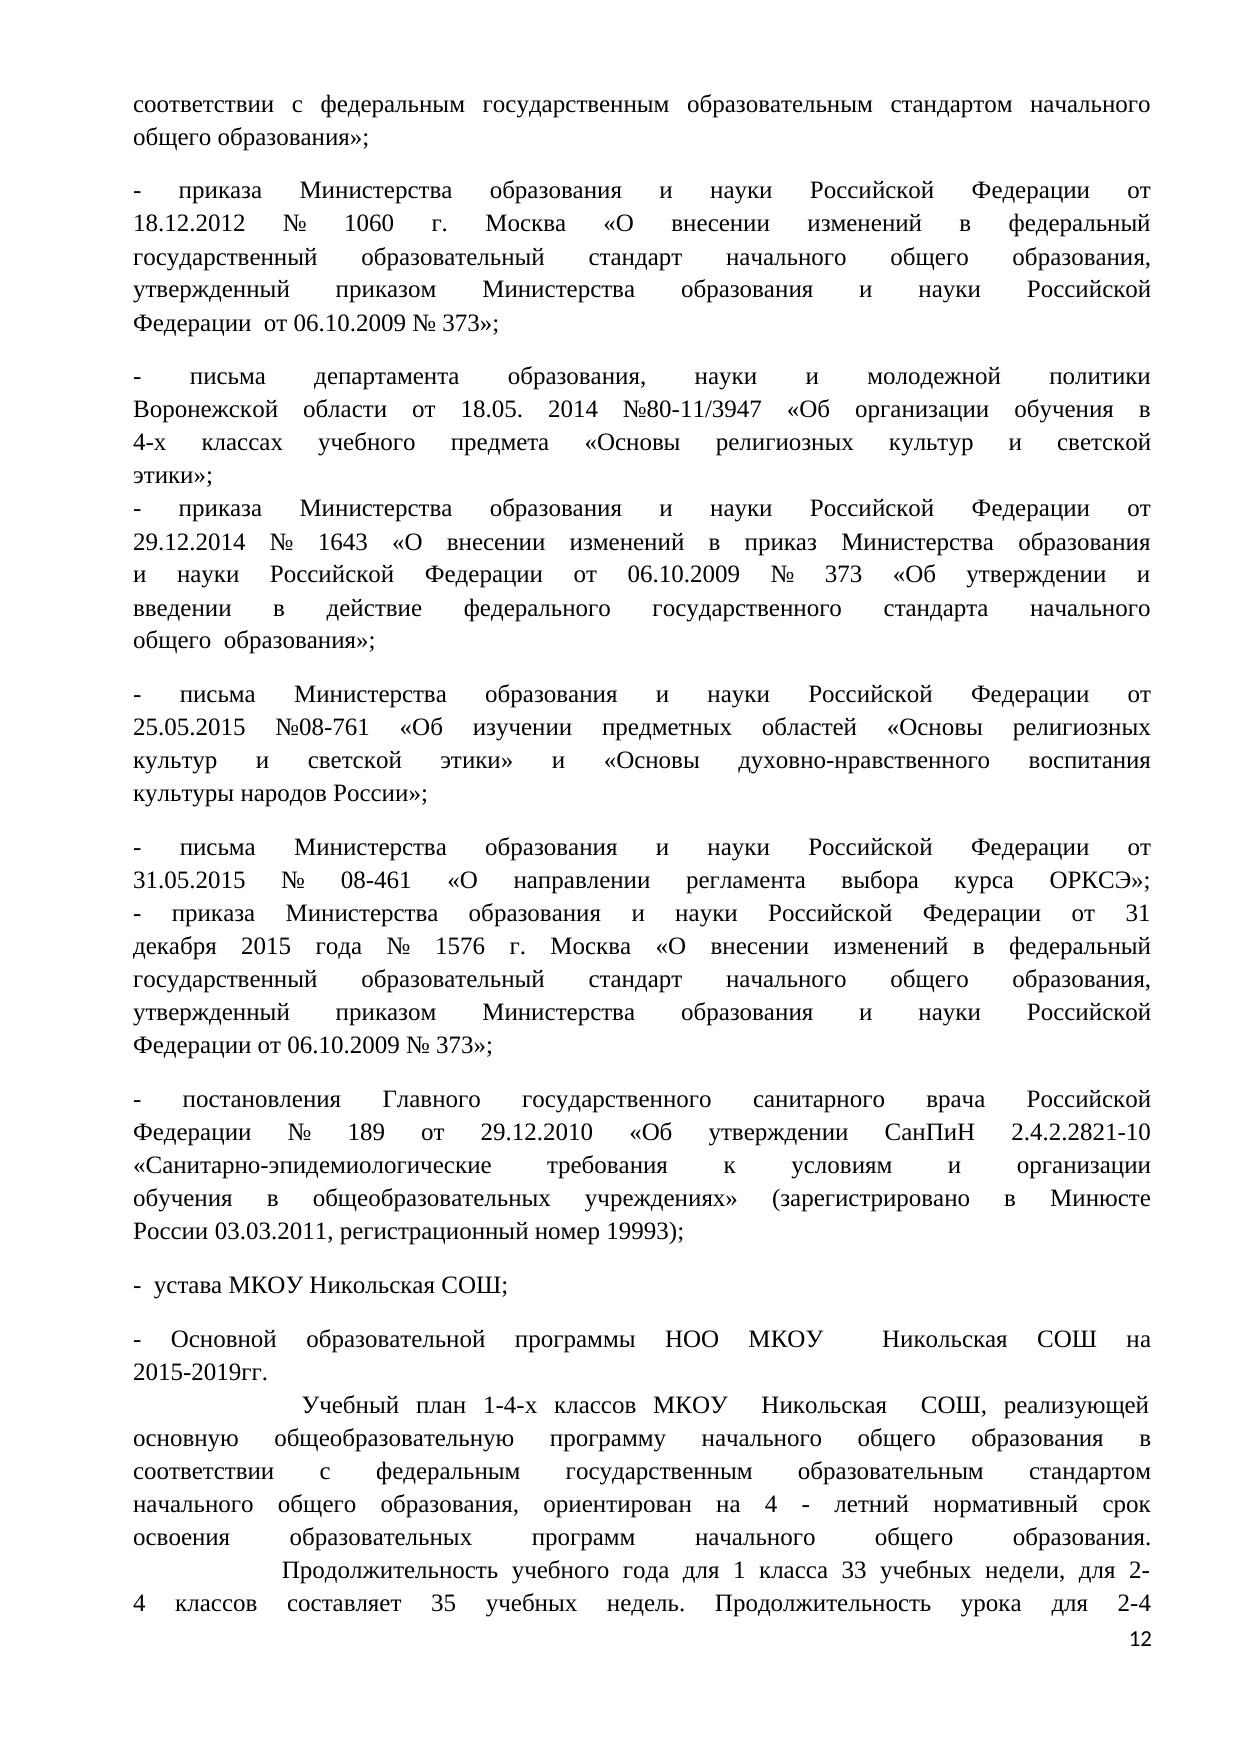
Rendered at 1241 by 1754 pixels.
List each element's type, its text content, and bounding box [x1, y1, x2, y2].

text - письма департамента образования, науки и молодежной политики Воронежской области от 18.05. 2014 №80-11/3947 «Об организации обучения в 4-х классах учебного предмета «Основы религиозных культур и светской этики»; - приказа Министерства образования и науки Российской Федерации от 29.12.2014 № 1643 «О внесении изменений в приказ Министерства образования и науки Российской Федерации от 06.10.2009 № 373 «Об утверждении и введении в действие федерального государственного стандарта начального общего образования»; [133, 361, 1152, 654]
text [133, 89, 1152, 150]
text - письма Министерства образования и науки Российской Федерации от 25.05.2015 №08-761 «Об изучении предметных областей «Основы религиозных культур и светской этики» и «Основы духовно-нравственного воспитания культуры народов России»; [133, 679, 1152, 807]
text - постановления Главного государственного санитарного врача Российской Федерации № 189 от 29.12.2010 «Об утверждении СанПиН 2.4.2.2821-10 «Санитарно-эпидемиологические требования к условиям и организации обучения в общеобразовательных учреждениях» (зарегистрировано в Минюсте России 03.03.2011, регистрационный номер 19993); [133, 1084, 1152, 1245]
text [133, 1324, 1152, 1617]
text - приказа Министерства образования и науки Российской Федерации от 18.12.2012 № 1060 г. Москва «О внесении изменений в федеральный государственный образовательный стандарт начального общего образования, утвержденный приказом Министерства образования и науки Российской Федерации от 06.10.2009 № 373»; [133, 176, 1152, 336]
text - письма Министерства образования и науки Российской Федерации от 31.05.2015 № 08-461 «О направлении регламента выбора курса ОРКСЭ»; - приказа Министерства образования и науки Российской Федерации от 31 декабря 2015 года № 1576 г. Москва «О внесении изменений в федеральный государственный образовательный стандарт начального общего образования, утвержденный приказом Министерства образования и науки Российской Федерации от 06.10.2009 № 373»; [133, 832, 1152, 1059]
text - устава МКОУ Никольская СОШ; [133, 1270, 1152, 1299]
